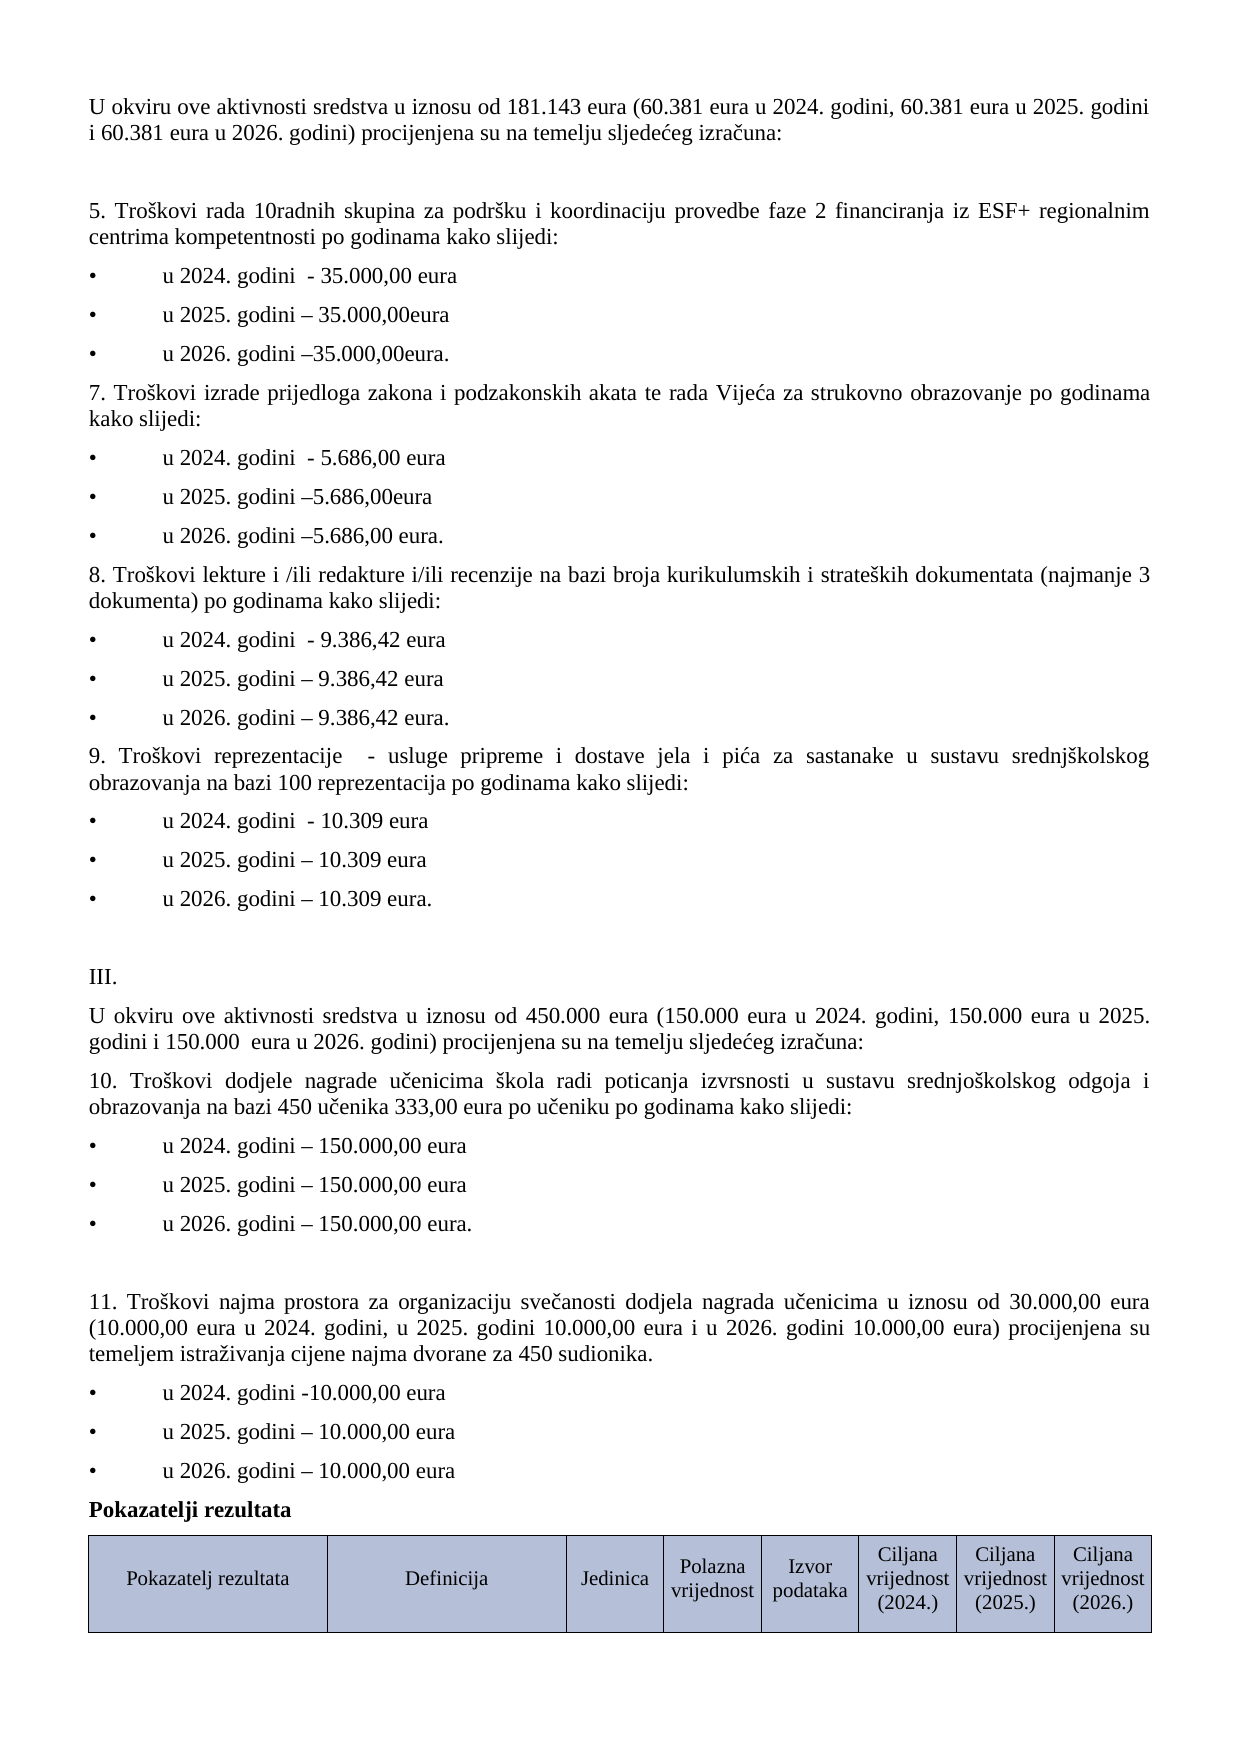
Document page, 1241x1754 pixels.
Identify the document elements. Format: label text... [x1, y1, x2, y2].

text U okviru ove aktivnosti sredstva u iznosu od 450.000 eura (150.000 eura u 2024. godini, 150.000 eura u 2025. godini i 150.000 eura u 2026. godini) procijenjena su na temelju sljedećeg izračuna: [89, 1002, 1152, 1054]
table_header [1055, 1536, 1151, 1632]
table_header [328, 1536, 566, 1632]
text • u 2026. godini – 9.386,42 eura. [89, 703, 1152, 730]
text • u 2026. godini –35.000,00eura. [89, 340, 1152, 366]
text 8. Troškovi lekture i /ili redakture i/ili recenzije na bazi broja kurikulumskih i strateških dokumentata (najmanje 3 dokumenta) po godinama kako slijedi: [89, 561, 1152, 613]
subtitle Pokazatelji rezultata [89, 1496, 1152, 1522]
text 5. Troškovi rada 10radnih skupina za podršku i koordinaciju provedbe faze 2 financiranja iz ESF+ regionalnim centrima kompetentnosti po godinama kako slijedi: [89, 197, 1152, 250]
text 7. Troškovi izrade prijedloga zakona i podzakonskih akata te rada Vijeća za strukovno obrazovanje po godinama kako slijedi: [89, 379, 1152, 432]
text • u 2024. godini – 150.000,00 eura [89, 1132, 1152, 1159]
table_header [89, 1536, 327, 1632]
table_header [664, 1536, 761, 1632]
text • u 2024. godini - 9.386,42 eura [89, 626, 1152, 652]
text • u 2024. godini - 35.000,00 eura [89, 262, 1152, 289]
text U okviru ove aktivnosti sredstva u iznosu od 181.143 eura (60.381 eura u 2024. godini, 60.381 eura u 2025. godini i 60.381 eura u 2026. godini) procijenjena su na temelju sljedećeg izračuna: [89, 93, 1152, 146]
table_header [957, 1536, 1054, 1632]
text • u 2026. godini –5.686,00 eura. [89, 522, 1152, 548]
text 9. Troškovi reprezentacije - usluge pripreme i dostave jela i pića za sastanake u sustavu srednjškolskog obrazovanja na bazi 100 reprezentacija po godinama kako slijedi: [89, 742, 1152, 795]
text • u 2025. godini – 10.309 eura [89, 846, 1152, 873]
text • u 2026. godini – 10.309 eura. [89, 885, 1152, 912]
text 11. Troškovi najma prostora za organizaciju svečanosti dodjela nagrada učenicima u iznosu od 30.000,00 eura (10.000,00 eura u 2024. godini, u 2025. godini 10.000,00 eura i u 2026. godini 10.000,00 eura) procijenjena su temeljem istraživanja cijene najma dvorane za 450 sudionika. [89, 1288, 1152, 1367]
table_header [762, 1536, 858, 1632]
text III. [89, 963, 1152, 989]
text • u 2025. godini – 10.000,00 eura [89, 1418, 1152, 1444]
text • u 2025. godini – 9.386,42 eura [89, 665, 1152, 691]
text • u 2025. godini – 150.000,00 eura [89, 1171, 1152, 1197]
text • u 2025. godini – 35.000,00eura [89, 301, 1152, 327]
text • u 2024. godini - 10.309 eura [89, 808, 1152, 834]
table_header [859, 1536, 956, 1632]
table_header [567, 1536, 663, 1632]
text • u 2024. godini -10.000,00 eura [89, 1379, 1152, 1406]
text • u 2026. godini – 150.000,00 eura. [89, 1210, 1152, 1236]
text 10. Troškovi dodjele nagrade učenicima škola radi poticanja izvrsnosti u sustavu srednjoškolskog odgoja i obrazovanja na bazi 450 učenika 333,00 eura po učeniku po godinama kako slijedi: [89, 1067, 1152, 1120]
text • u 2024. godini - 5.686,00 eura [89, 444, 1152, 470]
text • u 2026. godini – 10.000,00 eura [89, 1457, 1152, 1483]
text • u 2025. godini –5.686,00eura [89, 483, 1152, 509]
